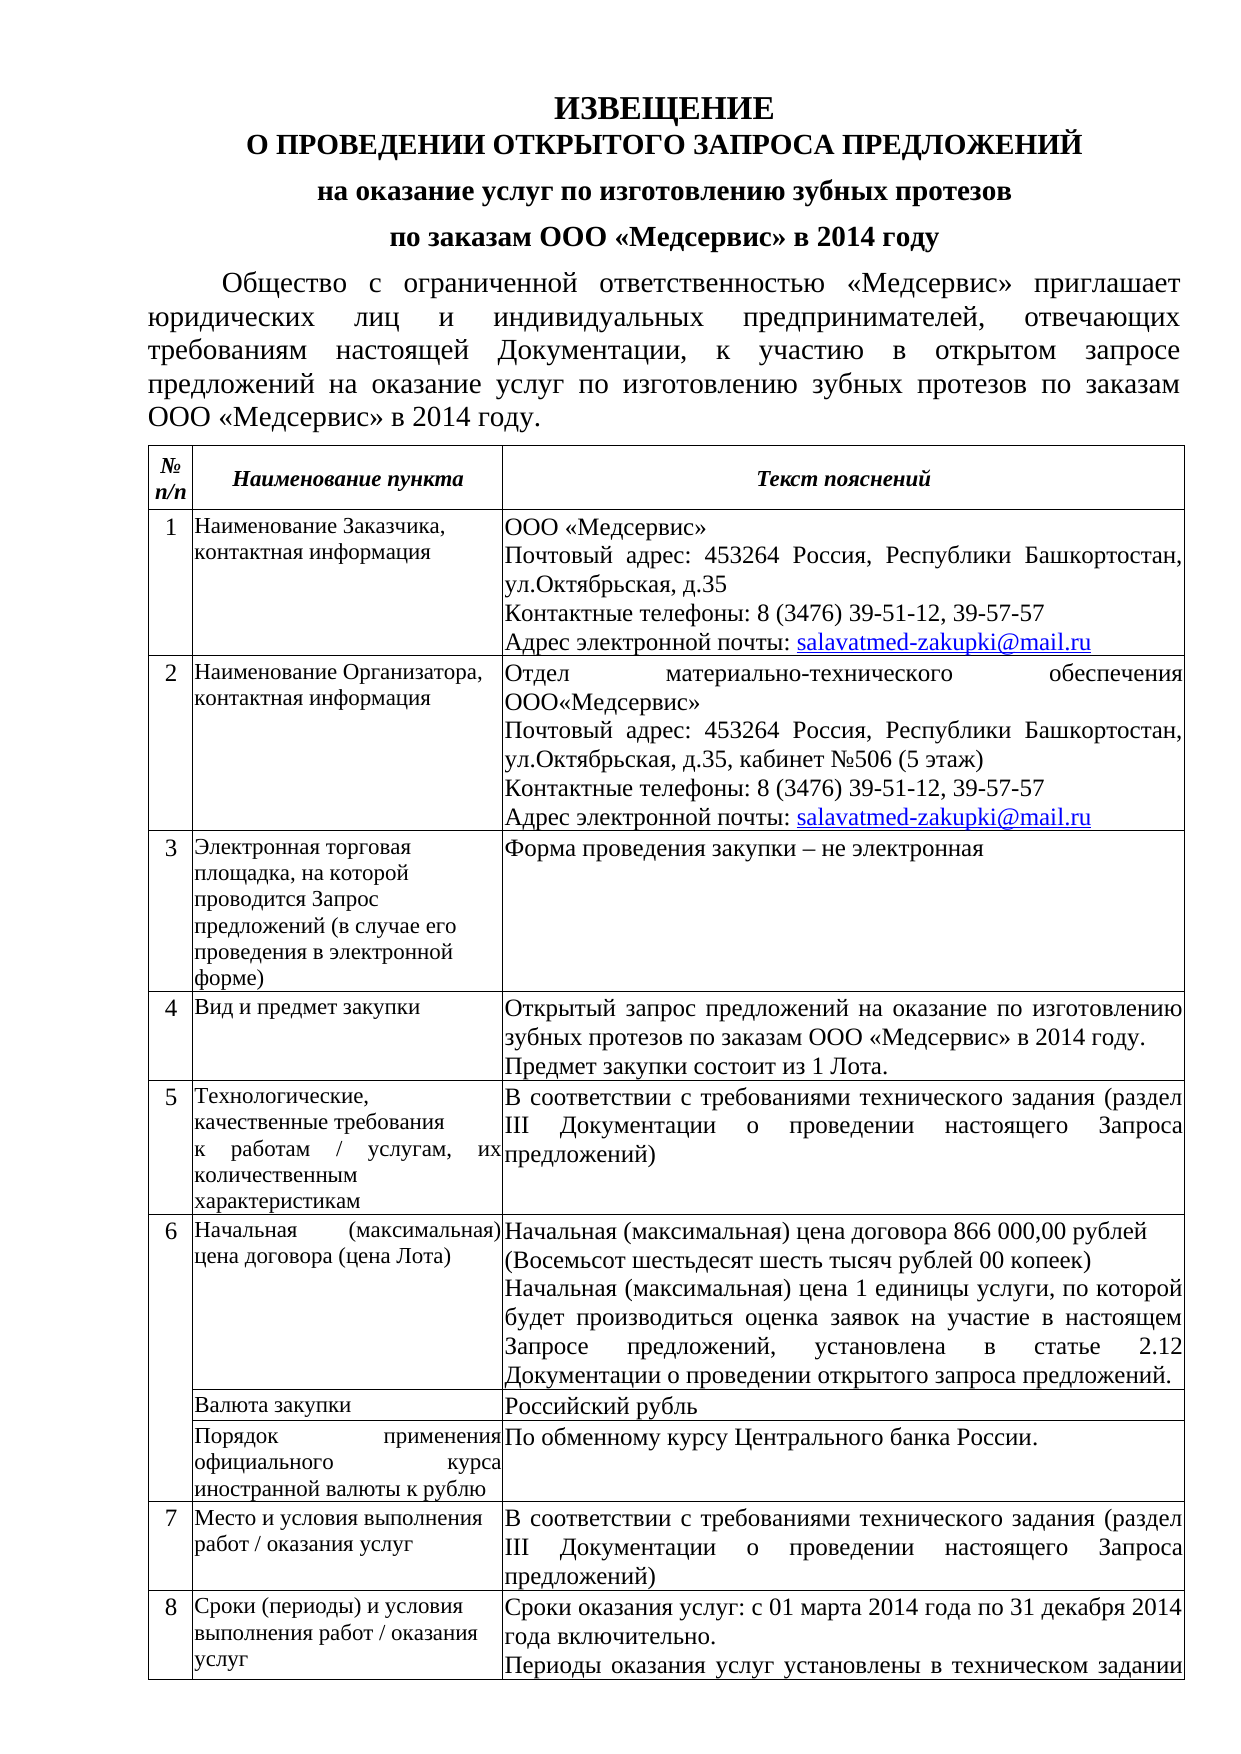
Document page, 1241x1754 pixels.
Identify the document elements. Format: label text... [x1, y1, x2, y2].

table_cell 6 [149, 1215, 192, 1501]
table_header Наименование пункта [193, 446, 502, 509]
table_cell Отдел материально-технического обеспечения ООО«Медсервис» Почтовый адрес: 453264 Россия, Республики Башкортостан, ул.Октябрьская, д.35, кабинет №506 (5 этаж) Контактные телефоны: 8 (3476) 39-51-12, 39-57-57 Адрес электронной почты: salavatmed-zakupki@mail.ru [503, 656, 1184, 830]
text О ПРОВЕДЕНИИ ОТКРЫТОГО ЗАПРОСА ПРЕДЛОЖЕНИЙ [148, 127, 1181, 161]
table_cell Открытый запрос предложений на оказание по изготовлению зубных протезов по заказам ООО «Медсервис» в 2014 году. Предмет закупки состоит из 1 Лота. [503, 992, 1184, 1079]
table_cell Российский рубль [503, 1390, 1184, 1420]
table_cell Вид и предмет закупки [193, 992, 502, 1079]
table_cell Начальная (максимальная) цена договора 866 000,00 рублей (Восемьсот шестьдесят шесть тысяч рублей 00 копеек) Начальная (максимальная) цена 1 единицы услуги, по которой будет производиться оценка заявок на участие в настоящем Запросе предложений, установлена в статье 2.12 Документации о проведении открытого запроса предложений. [503, 1215, 1184, 1388]
table_cell 2 [149, 656, 192, 830]
table_cell В соответствии с требованиями технического задания (раздел III Документации о проведении настоящего Запроса предложений) [503, 1081, 1184, 1214]
table_cell Место и условия выполнения работ / оказания услуг [193, 1502, 502, 1590]
table_header № п/п [149, 446, 192, 509]
text Общество с ограниченной ответственностью «Медсервис» приглашает юридических лиц и индивидуальных предпринимателей, отвечающих требованиям настоящей Документации, к участию в открытом запросе предложений на оказание услуг по изготовлению зубных протезов по заказам ООО «Медсервис» в 2014 году. [148, 265, 1181, 433]
table_cell 4 [149, 992, 192, 1079]
table_cell 8 [149, 1591, 192, 1678]
table_cell 7 [149, 1502, 192, 1590]
table_cell Начальная (максимальная) цена договора (цена Лота) [193, 1215, 502, 1388]
table_cell 1 [149, 510, 192, 655]
text по заказам ООО «Медсервис» в 2014 году [148, 219, 1181, 253]
table_cell В соответствии с требованиями технического задания (раздел III Документации о проведении настоящего Запроса предложений) [503, 1502, 1184, 1590]
subtitle ИЗВЕЩЕНИЕ [148, 89, 1181, 127]
table_cell Электронная торговая площадка, на которой проводится Запрос предложений (в случае его проведения в электронной форме) [193, 831, 502, 991]
table_cell Сроки (периоды) и условия выполнения работ / оказания услуг [193, 1591, 502, 1678]
table_cell Наименование Заказчика, контактная информация [193, 510, 502, 655]
table_cell 3 [149, 831, 192, 991]
text на оказание услуг по изготовлению зубных протезов [148, 173, 1181, 207]
table_cell Наименование Организатора, контактная информация [193, 656, 502, 830]
table_cell По обменному курсу Центрального банка России. [503, 1421, 1184, 1501]
table_cell 5 [149, 1081, 192, 1214]
table_cell Валюта закупки [193, 1390, 502, 1420]
table_cell ООО «Медсервис» Почтовый адрес: 453264 Россия, Республики Башкортостан, ул.Октябрьская, д.35 Контактные телефоны: 8 (3476) 39-51-12, 39-57-57 Адрес электронной почты: salavatmed-zakupki@mail.ru [503, 510, 1184, 655]
table_cell Технологические, качественные требования к работам / услугам, их количественным характеристикам [193, 1081, 502, 1214]
table_header Текст пояснений [503, 446, 1184, 509]
table_cell Порядок применения официального курса иностранной валюты к рублю [193, 1421, 502, 1501]
table_cell Форма проведения закупки – не электронная [503, 831, 1184, 991]
